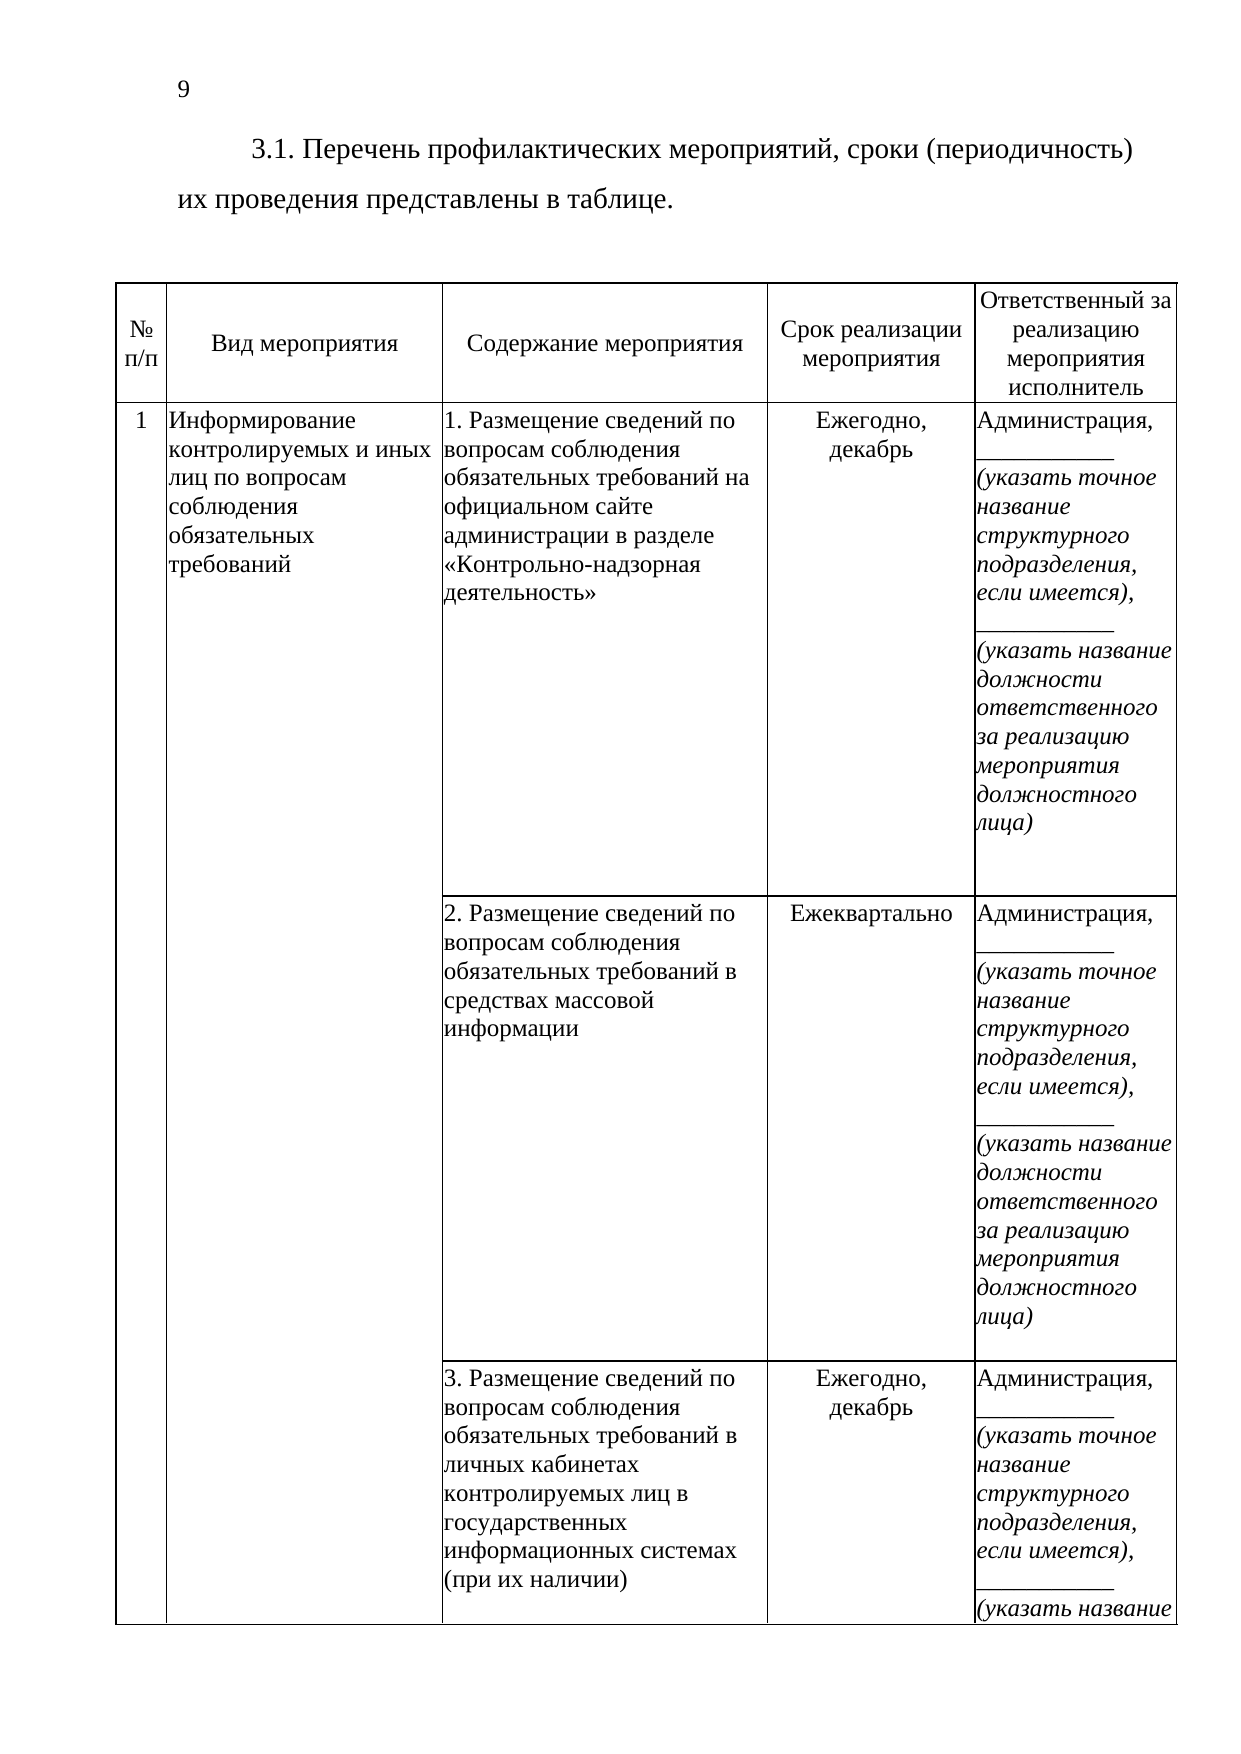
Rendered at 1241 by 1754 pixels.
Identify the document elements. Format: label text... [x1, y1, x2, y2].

table_cell Ежеквартально [768, 897, 974, 1360]
table_cell 2. Размещение сведений по вопросам соблюдения обязательных требований в средствах массовой информации [443, 897, 767, 1360]
table_header Вид мероприятия [167, 284, 442, 402]
table_header Срок реализации мероприятия [768, 284, 974, 402]
table_header Содержание мероприятия [443, 284, 767, 402]
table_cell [443, 1362, 767, 1623]
table_cell 1. Размещение сведений по вопросам соблюдения обязательных требований на официальном сайте администрации в разделе «Контрольно-надзорная деятельность» [443, 403, 767, 895]
table_cell 1 [117, 403, 166, 1623]
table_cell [976, 1362, 1176, 1623]
table_cell Ежегодно, декабрь [768, 403, 974, 895]
table_cell Информирование контролируемых и иных лиц по вопросам соблюдения обязательных требований [167, 403, 442, 1623]
table_cell Ежегодно, декабрь [768, 1362, 974, 1623]
table_header № п/п [117, 284, 166, 402]
text 3.1. Перечень профилактических мероприятий, сроки (периодичность) их проведения представлены в таблице. [177, 131, 1152, 215]
table_header Ответственный за реализацию мероприятия исполнитель [976, 284, 1176, 402]
